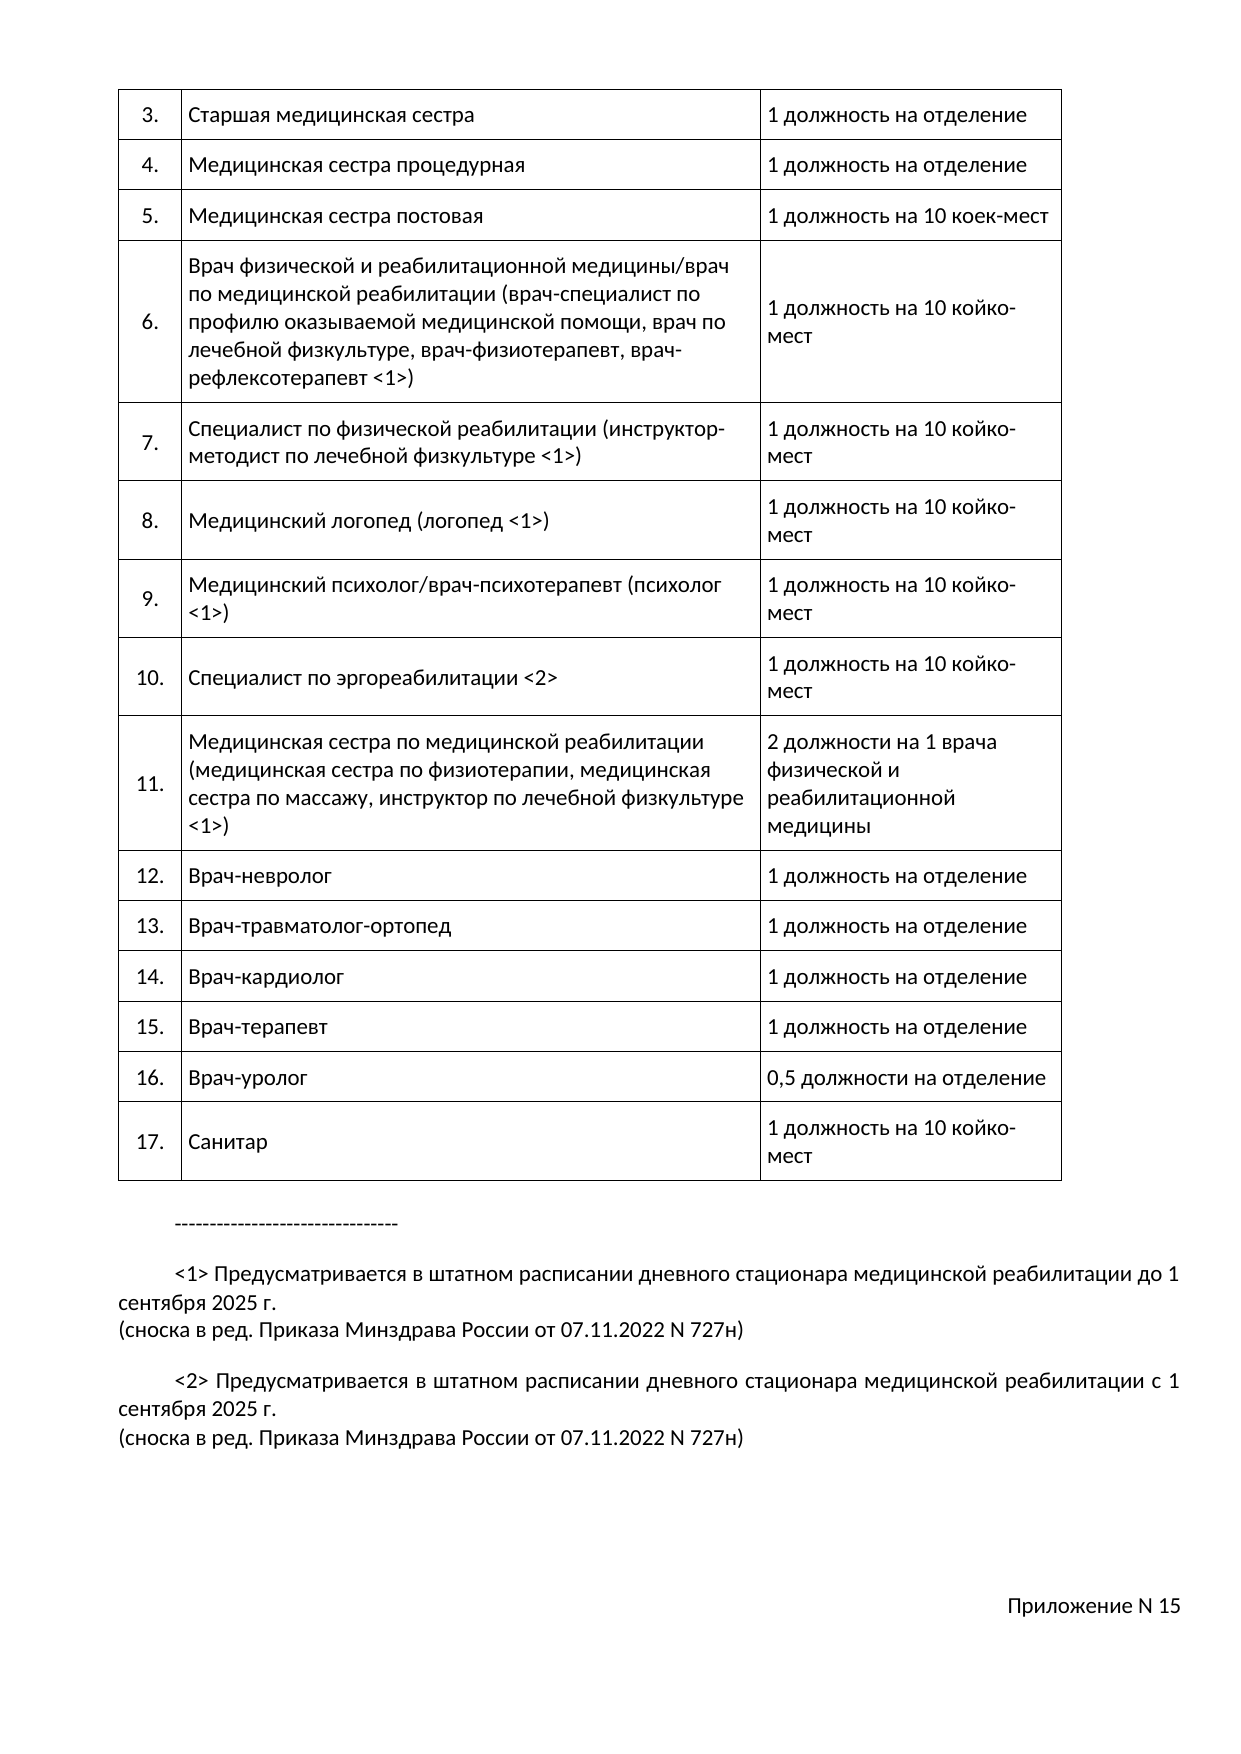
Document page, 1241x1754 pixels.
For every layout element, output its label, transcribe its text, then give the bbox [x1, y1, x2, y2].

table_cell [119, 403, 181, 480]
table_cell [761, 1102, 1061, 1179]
text (сноска в ред. Приказа Минздрава России от 07.11.2022 N 727н) [118, 1316, 1181, 1344]
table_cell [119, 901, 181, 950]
text -------------------------------- [118, 1209, 1181, 1237]
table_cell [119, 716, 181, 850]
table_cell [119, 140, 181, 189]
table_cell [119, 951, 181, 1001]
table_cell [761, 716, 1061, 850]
text (сноска в ред. Приказа Минздрава России от 07.11.2022 N 727н) [118, 1423, 1181, 1451]
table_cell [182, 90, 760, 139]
text <1> Предусматривается в штатном расписании дневного стационара медицинской реабилитации до 1 сентября 2025 г. [118, 1259, 1181, 1316]
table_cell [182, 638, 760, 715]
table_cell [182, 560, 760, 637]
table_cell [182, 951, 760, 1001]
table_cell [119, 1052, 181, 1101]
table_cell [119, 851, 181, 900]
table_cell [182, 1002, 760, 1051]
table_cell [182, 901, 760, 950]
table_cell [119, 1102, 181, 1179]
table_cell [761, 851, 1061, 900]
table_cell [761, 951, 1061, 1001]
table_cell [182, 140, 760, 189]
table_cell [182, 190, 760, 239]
text <2> Предусматривается в штатном расписании дневного стационара медицинской реабилитации с 1 сентября 2025 г. [118, 1367, 1181, 1423]
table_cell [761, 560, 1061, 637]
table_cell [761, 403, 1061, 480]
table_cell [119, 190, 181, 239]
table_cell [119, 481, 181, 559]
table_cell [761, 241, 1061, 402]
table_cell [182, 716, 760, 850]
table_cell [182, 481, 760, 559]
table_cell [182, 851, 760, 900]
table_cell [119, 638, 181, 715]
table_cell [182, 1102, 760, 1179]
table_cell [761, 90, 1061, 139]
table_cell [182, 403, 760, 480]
text Приложение N 15 [118, 1591, 1181, 1619]
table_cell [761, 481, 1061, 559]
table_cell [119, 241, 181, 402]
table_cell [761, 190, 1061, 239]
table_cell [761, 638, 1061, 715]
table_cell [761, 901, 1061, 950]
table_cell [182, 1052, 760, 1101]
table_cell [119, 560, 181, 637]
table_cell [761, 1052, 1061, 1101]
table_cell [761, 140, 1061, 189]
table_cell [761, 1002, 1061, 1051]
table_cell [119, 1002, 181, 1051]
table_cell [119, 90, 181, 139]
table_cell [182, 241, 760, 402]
